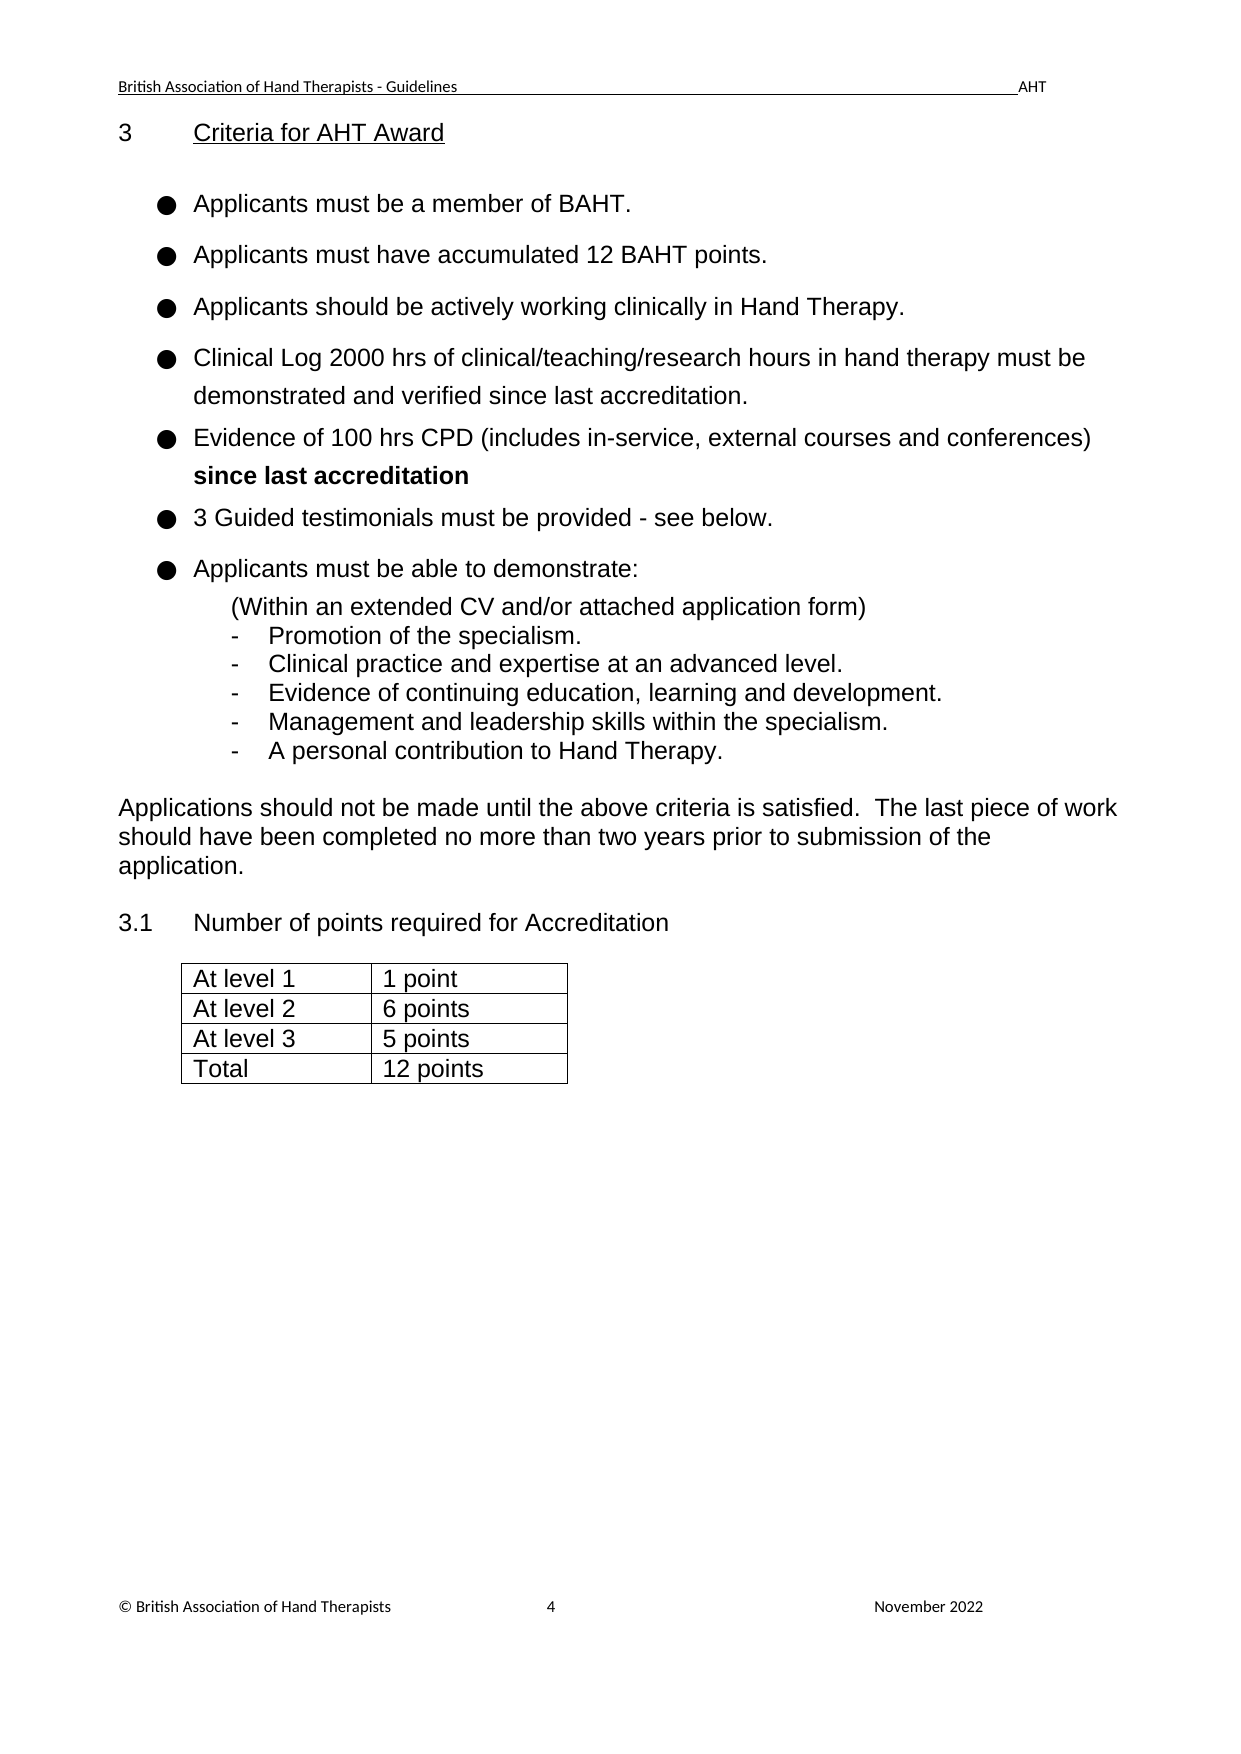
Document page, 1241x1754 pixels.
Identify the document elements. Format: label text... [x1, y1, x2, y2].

table_cell 6 points [372, 994, 567, 1023]
list Promotion of the specialism. [231, 621, 1122, 649]
list Clinical practice and expertise at an advanced level. [231, 649, 1122, 678]
table_header 1 point [372, 964, 567, 993]
list Applicants must have accumulated 12 BAHT points. [156, 227, 1122, 278]
list 3 Guided testimonials must be provided - see below. [156, 489, 1122, 541]
list Evidence of 100 hrs CPD (includes in-service, external courses and conferences) since last accreditation [156, 409, 1122, 489]
text (Within an extended CV and/or attached application form) [156, 592, 1122, 621]
table_header At level 1 [182, 964, 371, 993]
table_cell At level 2 [182, 994, 371, 1023]
list Evidence of continuing education, learning and development. [231, 678, 1122, 707]
text Applications should not be made until the above criteria is satisfied. The last piece of work should have been completed no more than two years prior to submission of the application. [118, 793, 1122, 879]
table_cell 5 points [372, 1024, 567, 1053]
list Clinical Log 2000 hrs of clinical/teaching/research hours in hand therapy must be demonstrated and verified since last accreditation. [156, 329, 1122, 409]
list Applicants should be actively working clinically in Hand Therapy. [156, 278, 1122, 329]
list A personal contribution to Hand Therapy. [231, 736, 1122, 764]
table_cell 12 points [372, 1054, 567, 1082]
list Applicants must be a member of BAHT. [156, 176, 1122, 227]
list Management and leadership skills within the specialism. [231, 707, 1122, 736]
text 3 Criteria for AHT Award [118, 118, 1122, 147]
list Applicants must be able to demonstrate: [156, 541, 1122, 592]
text 3.1 Number of points required for Accreditation [118, 908, 1122, 937]
table_cell Total [182, 1054, 371, 1082]
table_cell At level 3 [182, 1024, 371, 1053]
